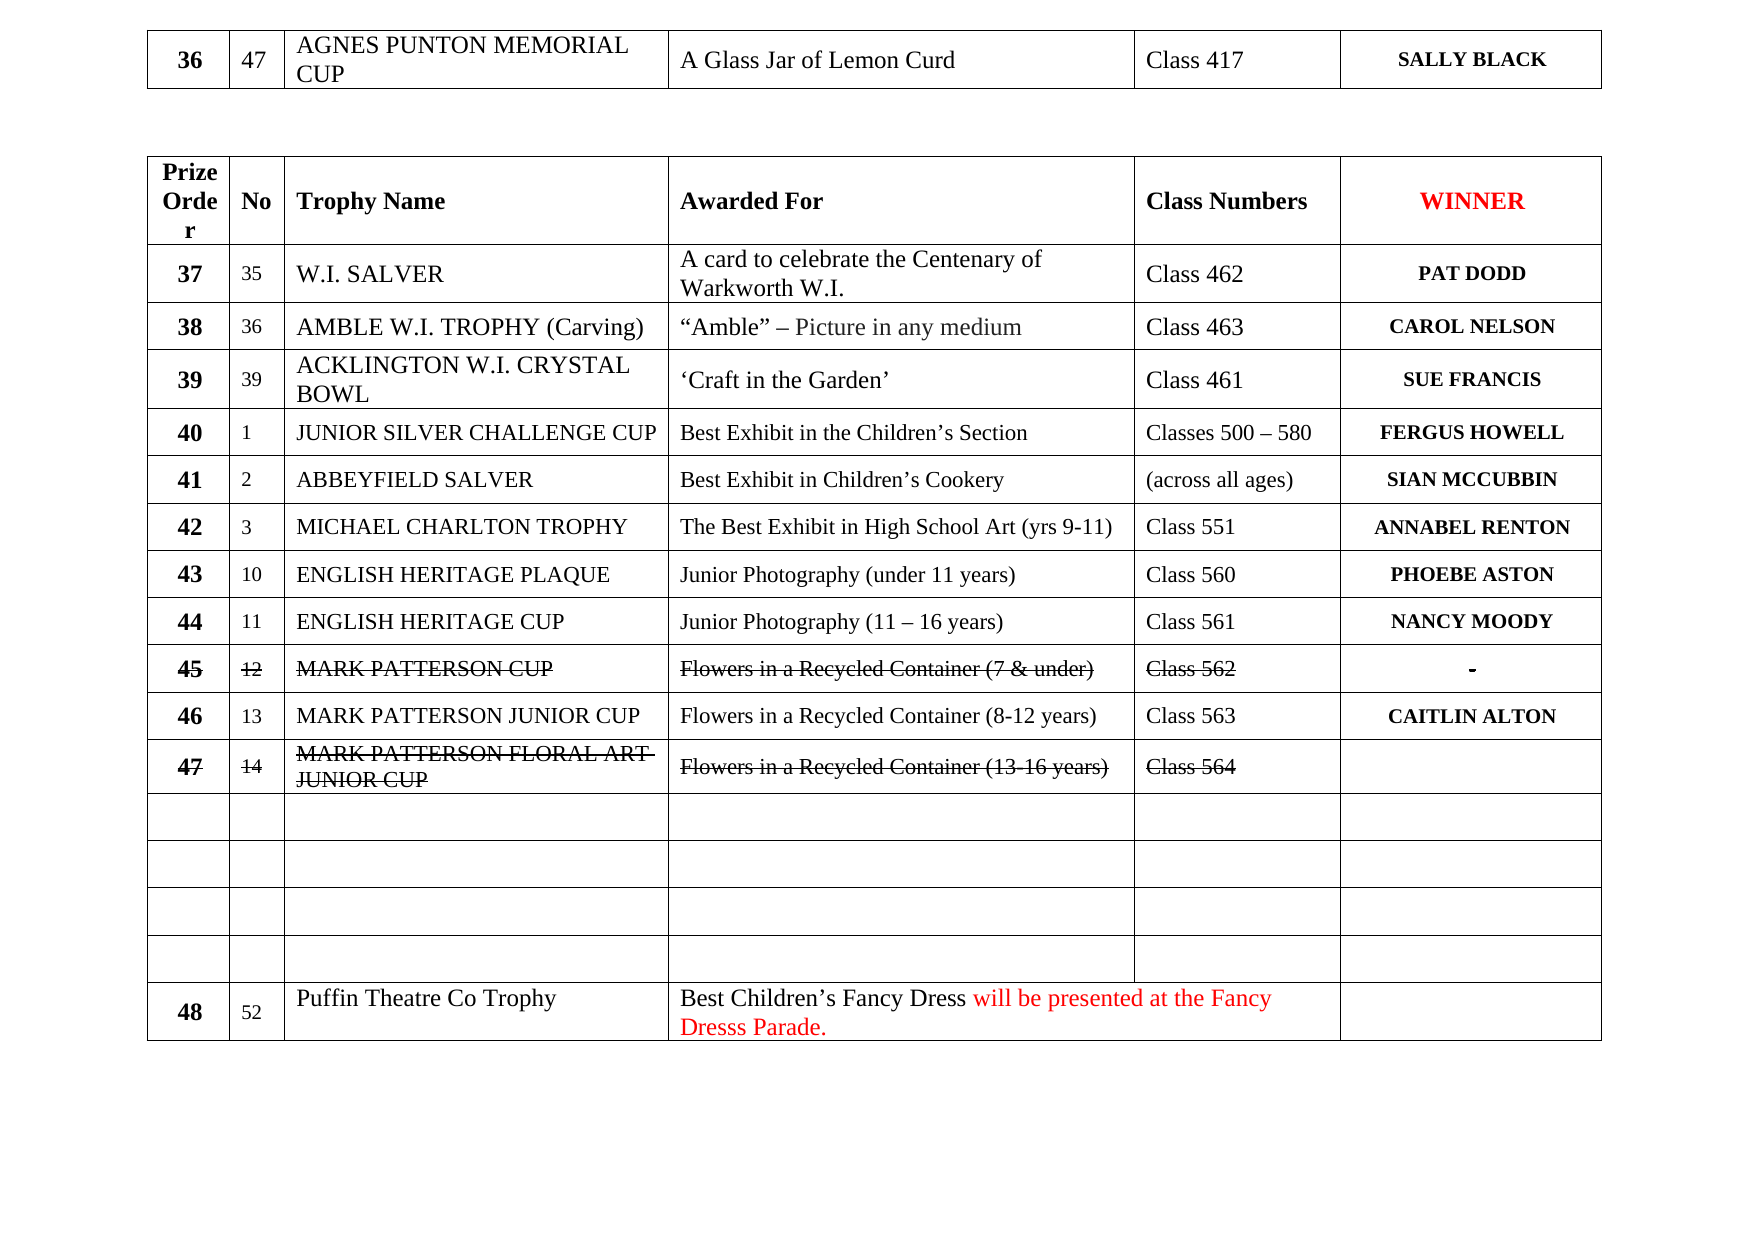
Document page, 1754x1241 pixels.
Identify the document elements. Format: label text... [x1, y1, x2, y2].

table_cell 39 [148, 350, 229, 408]
table_cell [1341, 888, 1601, 934]
table_cell AGNES PUNTON MEMORIAL CUP [285, 31, 668, 88]
table_cell [148, 936, 229, 982]
table_cell ACKLINGTON W.I. CRYSTAL BOWL [285, 350, 668, 408]
table_cell [1135, 841, 1340, 887]
table_cell 12 [230, 645, 284, 692]
table_cell 47 [230, 31, 284, 88]
table_cell 11 [230, 598, 284, 644]
table_cell [1341, 983, 1601, 1040]
table_header Prize Order [148, 157, 229, 243]
table_cell [669, 888, 1134, 934]
table_cell 2 [230, 456, 284, 502]
table_cell 36 [148, 31, 229, 88]
table_cell SALLY BLACK [1341, 31, 1601, 88]
table_cell 39 [230, 350, 284, 408]
table_cell (across all ages) [1135, 456, 1340, 502]
table_cell Class 562 [1135, 645, 1340, 692]
table_cell [285, 936, 668, 982]
table_cell [230, 794, 284, 840]
table_cell 45 [148, 645, 229, 692]
table_cell Flowers in a Recycled Container (7 & under) [669, 645, 1134, 692]
table_cell 38 [148, 303, 229, 349]
table_header Trophy Name [285, 157, 668, 243]
table_cell [148, 888, 229, 934]
table_cell 41 [148, 456, 229, 502]
table_cell PHOEBE ASTON [1341, 551, 1601, 597]
table_cell Class 551 [1135, 504, 1340, 550]
table_cell 44 [148, 598, 229, 644]
table_header No [230, 157, 284, 243]
table_cell [1135, 936, 1340, 982]
table_cell Class 564 [1135, 740, 1340, 793]
table_cell 35 [230, 245, 284, 302]
table_cell 13 [230, 693, 284, 739]
table_cell 48 [148, 983, 229, 1040]
table_cell CAITLIN ALTON [1341, 693, 1601, 739]
table_cell Class 462 [1135, 245, 1340, 302]
table_cell MARK PATTERSON FLORAL ART JUNIOR CUP [285, 740, 668, 793]
table_cell FERGUS HOWELL [1341, 409, 1601, 455]
table_cell Flowers in a Recycled Container (13-16 years) [669, 740, 1134, 793]
table_cell [1341, 740, 1601, 793]
table_cell [230, 841, 284, 887]
table_cell - [1341, 645, 1601, 692]
table_cell 52 [230, 983, 284, 1040]
table_cell [1135, 888, 1340, 934]
table_cell [1135, 794, 1340, 840]
table_cell Junior Photography (11 – 16 years) [669, 598, 1134, 644]
table_cell Classes 500 – 580 [1135, 409, 1340, 455]
table_cell Puffin Theatre Co Trophy [285, 983, 668, 1040]
table_cell [669, 794, 1134, 840]
table_cell AMBLE W.I. TROPHY (Carving) [285, 303, 668, 349]
table_cell 46 [148, 693, 229, 739]
table_cell [669, 841, 1134, 887]
table_cell A Glass Jar of Lemon Curd [669, 31, 1134, 88]
table_cell 10 [230, 551, 284, 597]
table_cell Best Exhibit in Children’s Cookery [669, 456, 1134, 502]
table_cell [148, 841, 229, 887]
table_cell Class 417 [1135, 31, 1340, 88]
table_cell SIAN MCCUBBIN [1341, 456, 1601, 502]
table_cell ENGLISH HERITAGE PLAQUE [285, 551, 668, 597]
table_cell Class 461 [1135, 350, 1340, 408]
table_cell Class 560 [1135, 551, 1340, 597]
table_cell Flowers in a Recycled Container (8-12 years) [669, 693, 1134, 739]
table_cell 14 [230, 740, 284, 793]
table_cell [1341, 936, 1601, 982]
table_cell MICHAEL CHARLTON TROPHY [285, 504, 668, 550]
table_cell Class 463 [1135, 303, 1340, 349]
table_cell [230, 936, 284, 982]
table_cell [285, 841, 668, 887]
table_cell 3 [230, 504, 284, 550]
table_cell Best Exhibit in the Children’s Section [669, 409, 1134, 455]
table_cell 1 [230, 409, 284, 455]
table_cell Best Children’s Fancy Dress will be presented at the Fancy Dresss Parade. [669, 983, 1340, 1040]
table_cell MARK PATTERSON JUNIOR CUP [285, 693, 668, 739]
table_cell Class 561 [1135, 598, 1340, 644]
table_header Awarded For [669, 157, 1134, 243]
table_cell [1341, 841, 1601, 887]
table_cell 37 [148, 245, 229, 302]
table_cell [148, 794, 229, 840]
table_cell The Best Exhibit in High School Art (yrs 9-11) [669, 504, 1134, 550]
table_cell 40 [148, 409, 229, 455]
table_cell [285, 794, 668, 840]
table_cell 43 [148, 551, 229, 597]
table_cell JUNIOR SILVER CHALLENGE CUP [285, 409, 668, 455]
table_header WINNER [1341, 157, 1601, 243]
table_cell [669, 936, 1134, 982]
table_cell ENGLISH HERITAGE CUP [285, 598, 668, 644]
table_cell [1341, 794, 1601, 840]
table_cell NANCY MOODY [1341, 598, 1601, 644]
table_cell W.I. SALVER [285, 245, 668, 302]
table_cell 36 [230, 303, 284, 349]
table_cell PAT DODD [1341, 245, 1601, 302]
table_cell Class 563 [1135, 693, 1340, 739]
table_cell ABBEYFIELD SALVER [285, 456, 668, 502]
table_cell “Amble” – Picture in any medium [669, 303, 1134, 349]
table_cell 42 [148, 504, 229, 550]
table_cell [285, 888, 668, 934]
table_cell ‘Craft in the Garden’ [669, 350, 1134, 408]
table_cell Junior Photography (under 11 years) [669, 551, 1134, 597]
table_cell MARK PATTERSON CUP [285, 645, 668, 692]
table_cell A card to celebrate the Centenary of Warkworth W.I. [669, 245, 1134, 302]
table_cell ANNABEL RENTON [1341, 504, 1601, 550]
table_header Class Numbers [1135, 157, 1340, 243]
table_cell CAROL NELSON [1341, 303, 1601, 349]
table_cell 47 [148, 740, 229, 793]
table_cell SUE FRANCIS [1341, 350, 1601, 408]
table_cell [230, 888, 284, 934]
